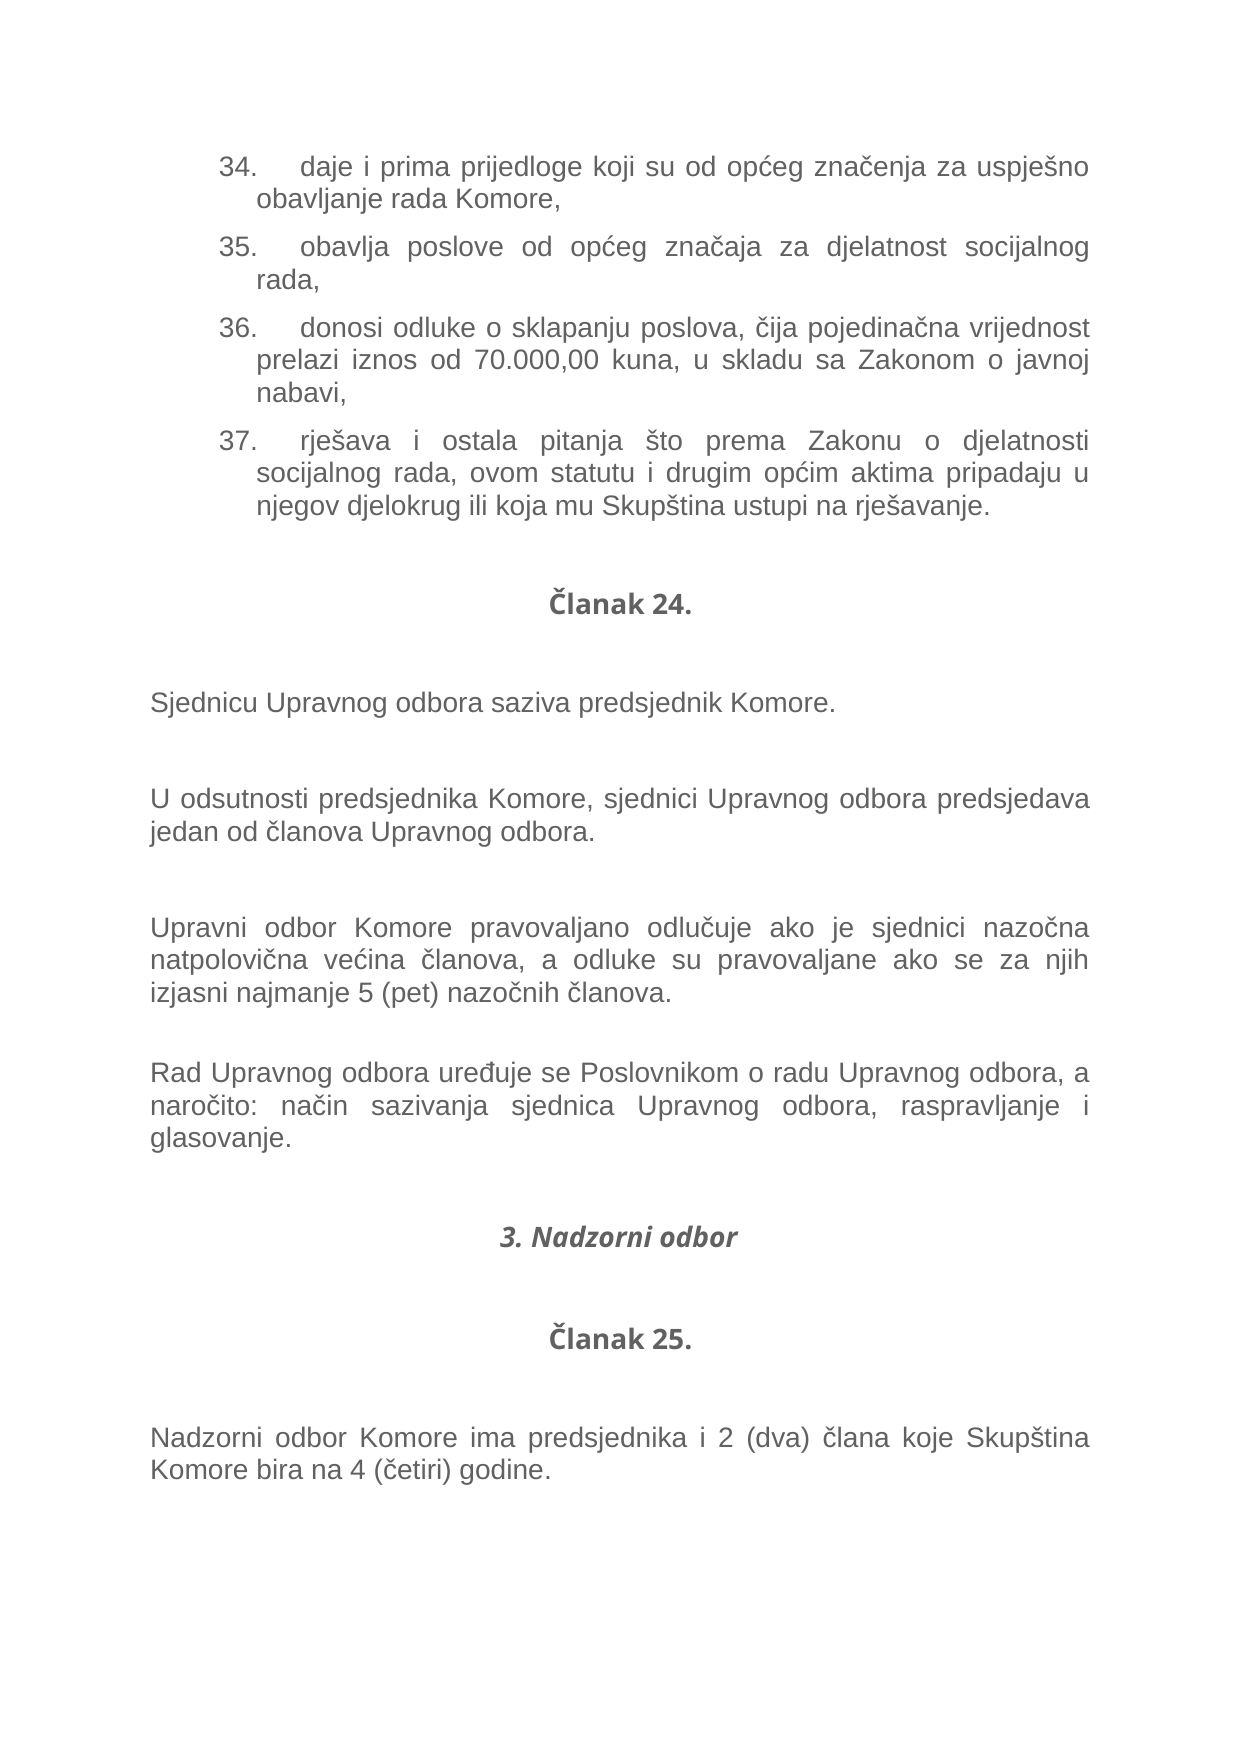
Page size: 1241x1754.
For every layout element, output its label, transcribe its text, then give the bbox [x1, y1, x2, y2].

list rješava i ostala pitanja što prema Zakonu o djelatnosti socijalnog rada, ovom statutu i drugim općim aktima pripadaju u njegov djelokrug ili koja mu Skupština ustupi na rješavanje. [219, 424, 1090, 521]
list daje i prima prijedloge koji su od općeg značenja za uspješno obavljanje rada Komore, [219, 150, 1090, 215]
text Upravni odbor Komore pravovaljano odlučuje ako je sjednici nazočna natpolovična većina članova, a odluke su pravovaljane ako se za njih izjasni najmanje 5 (pet) nazočnih članova. [150, 911, 1090, 1008]
text Sjednicu Upravnog odbora saziva predsjednik Komore. [150, 686, 1090, 719]
text Članak 24. [150, 584, 1090, 623]
text U odsutnosti predsjednika Komore, sjednici Upravnog odbora predsjedava jedan od članova Upravnog odbora. [150, 782, 1090, 847]
list donosi odluke o sklapanju poslova, čija pojedinačna vrijednost prelazi iznos od 70.000,00 kuna, u skladu sa Zakonom o javnoj nabavi, [219, 311, 1090, 408]
text 3. Nadzorni odbor [150, 1217, 1090, 1255]
text Članak 25. [150, 1319, 1090, 1357]
text Rad Upravnog odbora uređuje se Poslovnikom o radu Upravnog odbora, a naročito: način sazivanja sjednica Upravnog odbora, raspravljanje i glasovanje. [150, 1024, 1090, 1153]
text Nadzorni odbor Komore ima predsjednika i 2 (dva) člana koje Skupština Komore bira na 4 (četiri) godine. [150, 1421, 1090, 1486]
list obavlja poslove od općeg značaja za djelatnost socijalnog rada, [219, 230, 1090, 295]
